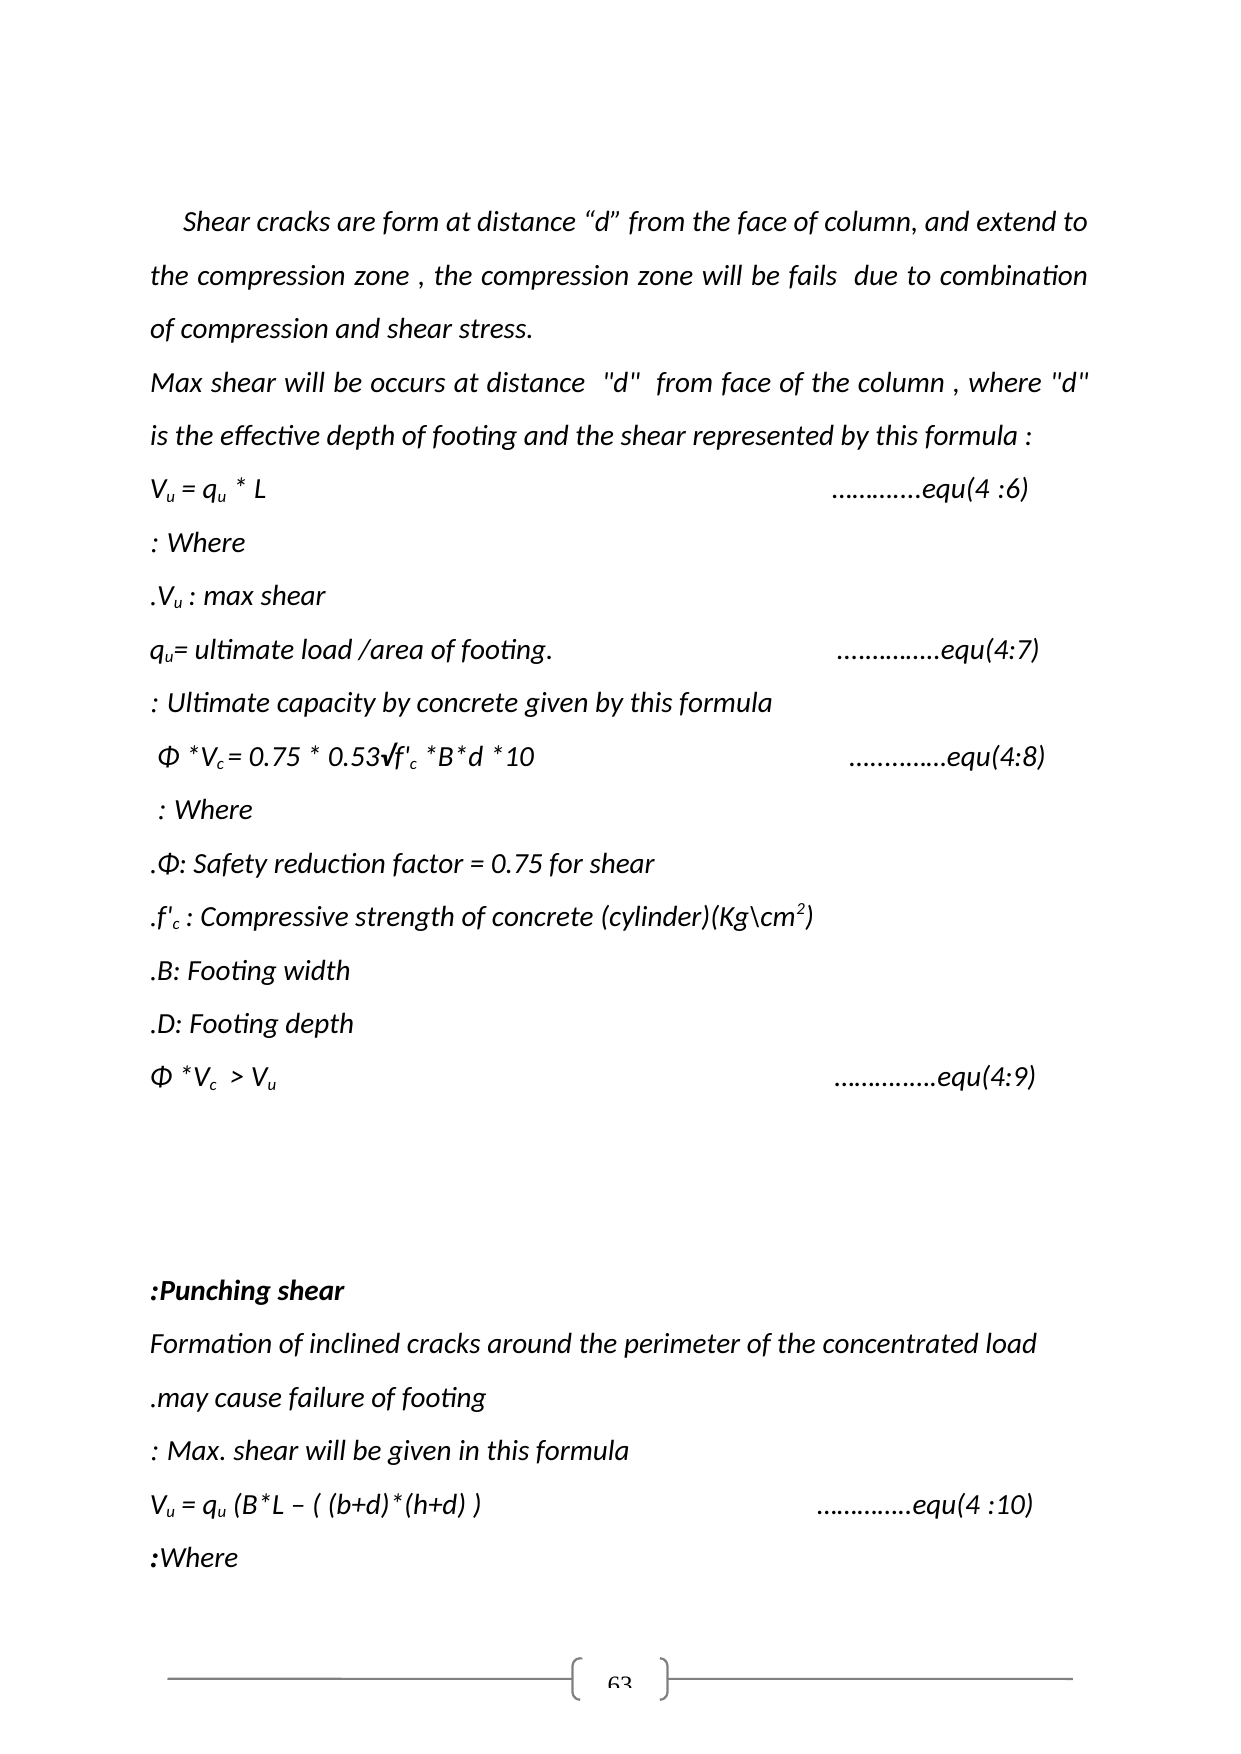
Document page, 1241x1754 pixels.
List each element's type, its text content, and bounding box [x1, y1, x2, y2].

text Shear cracks are form at distance “d” from the face of column, and extend to the compression zone , the compression zone will be fails due to combination of compression and shear stress. [150, 203, 1090, 346]
text Where : [150, 524, 1090, 560]
text Vu : max shear. [150, 577, 1090, 613]
text D: Footing depth. [150, 1005, 1090, 1041]
text Max shear will be occurs at distance "d" from face of the column , where "d" is the effective depth of footing and the shear represented by this formula : [150, 364, 1090, 453]
text Vu = qu * L ………....equ(4 :6) [150, 471, 1090, 506]
text Max. shear will be given in this formula : [150, 1432, 1090, 1468]
text Ultimate capacity by concrete given by this formula : [150, 684, 1090, 720]
text Punching shear: [150, 1272, 1090, 1308]
text Φ *Vc > Vu ………..….equ(4:9) [150, 1058, 1090, 1094]
text Formation of inclined cracks around the perimeter of the concentrated load may cause failure of footing. [150, 1326, 1090, 1415]
text f'c : Compressive strength of concrete (cylinder)(Kg\cm2). [150, 898, 1090, 934]
text Φ: Safety reduction factor = 0.75 for shear. [150, 845, 1090, 880]
text Where : [150, 791, 1090, 827]
text qu= ultimate load /area of footing. ....………..equ(4:7) [150, 631, 1090, 667]
text B: Footing width. [150, 952, 1090, 987]
text Where: [150, 1539, 1090, 1575]
text Vu = qu (B*L – ( (b+d)*(h+d) ) …………..equ(4 :10) [150, 1486, 1090, 1522]
text Φ *Vc = 0.75 * 0.53√f'c *B*d *10 ….....……equ(4:8) [150, 738, 1090, 773]
